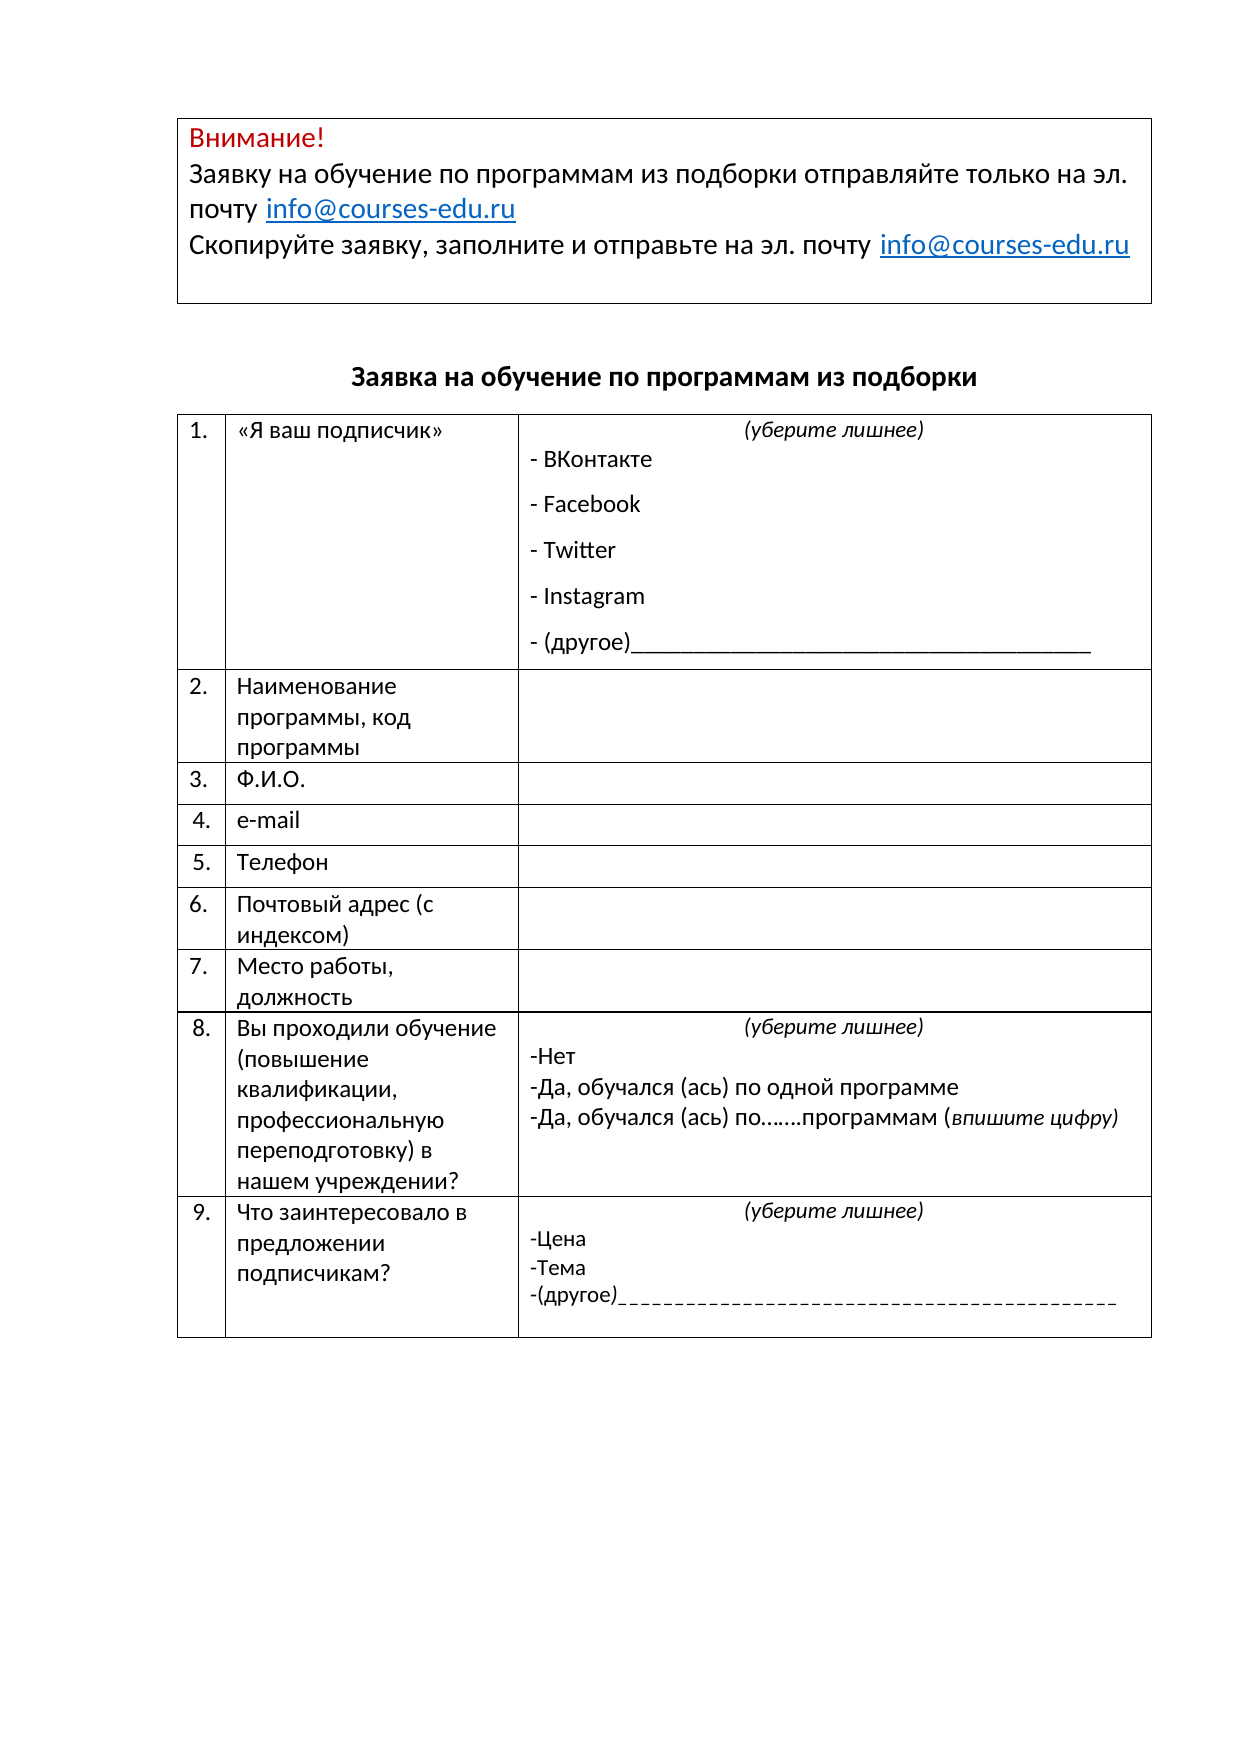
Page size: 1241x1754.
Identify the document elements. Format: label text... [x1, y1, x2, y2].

table_cell 3. [178, 763, 225, 804]
table_cell [519, 888, 1151, 949]
table_cell (уберите лишнее) -Нет -Да, обучался (ась) по одной программе -Да, обучался (ась) по…….программам (впишите цифру) [519, 1013, 1151, 1196]
table_cell Место работы, должность [226, 950, 518, 1011]
table_cell Ф.И.О. [226, 763, 518, 804]
table_cell 6. [178, 888, 225, 949]
table_cell Телефон [226, 846, 518, 887]
text Заявка на обучение по программам из подборки [177, 358, 1152, 394]
table_header «Я ваш подписчик» [226, 415, 518, 669]
table_cell [519, 805, 1151, 845]
table_cell 5. [178, 846, 225, 887]
table_cell 2. [178, 670, 225, 762]
table_header Внимание! Заявку на обучение по программам из подборки отправляйте только на эл. почту info@courses-edu.ru Скопируйте заявку, заполните и отправьте на эл. почту info@courses-edu.ru [178, 119, 1151, 302]
table_cell Почтовый адрес (с индексом) [226, 888, 518, 949]
table_cell 8. [178, 1013, 225, 1196]
table_cell [519, 763, 1151, 804]
table_header 1. [178, 415, 225, 669]
table_cell 7. [178, 950, 225, 1011]
table_cell Что заинтересовало в предложении подписчикам? [226, 1197, 518, 1337]
table_cell e-mail [226, 805, 518, 845]
table_cell 9. [178, 1197, 225, 1337]
table_cell 4. [178, 805, 225, 845]
table_cell [519, 846, 1151, 887]
table_cell [519, 950, 1151, 1011]
table_cell Наименование программы, код программы [226, 670, 518, 762]
table_cell (уберите лишнее) -Цена -Тема -(другое)____________________________________________ [519, 1197, 1151, 1337]
table_header (уберите лишнее) - ВКонтакте - Facebook - Twitter - Instagram - (другое)_____________________________________ [519, 415, 1151, 669]
table_cell [519, 670, 1151, 762]
table_cell Вы проходили обучение (повышение квалификации, профессиональную переподготовку) в нашем учреждении? [226, 1013, 518, 1196]
